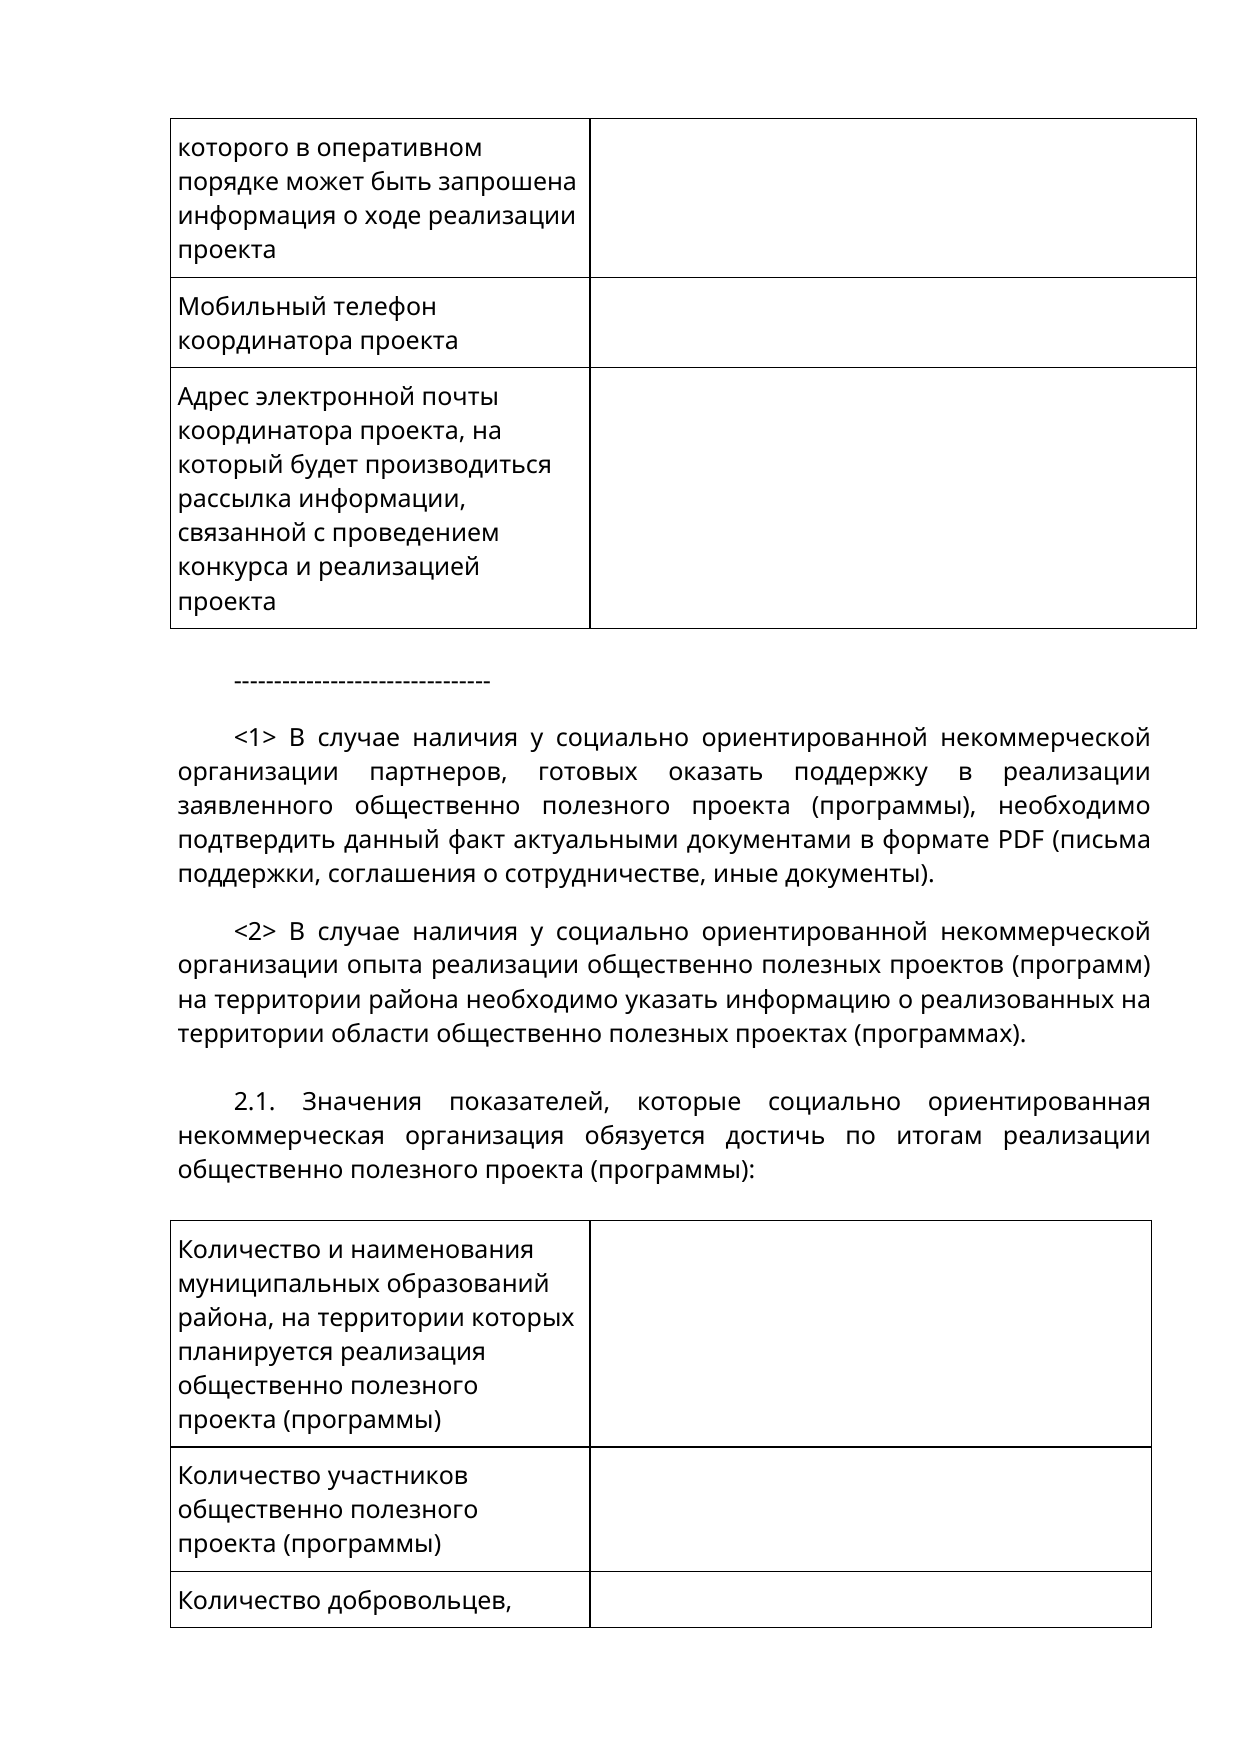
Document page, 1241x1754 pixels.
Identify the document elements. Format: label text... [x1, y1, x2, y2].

table_cell [591, 368, 1196, 628]
table_cell Мобильный телефон координатора проекта [171, 278, 589, 367]
table_cell Адрес электронной почты координатора проекта, на который будет производиться рассылка информации, связанной с проведением конкурса и реализацией проекта [171, 368, 589, 628]
table_header Количество и наименования муниципальных образований района, на территории которых планируется реализация общественно полезного проекта (программы) [171, 1221, 589, 1446]
table_cell [591, 1572, 1151, 1627]
table_cell [591, 119, 1196, 277]
text <2> В случае наличия у социально ориентированной некоммерческой организации опыта реализации общественно полезных проектов (программ) на территории района необходимо указать информацию о реализованных на территории области общественно полезных проектах (программах). [177, 913, 1152, 1049]
text -------------------------------- [177, 663, 1152, 697]
text 2.1. Значения показателей, которые социально ориентированная некоммерческая организация обязуется достичь по итогам реализации общественно полезного проекта (программы): [177, 1083, 1152, 1186]
table_cell [591, 278, 1196, 367]
text <1> В случае наличия у социально ориентированной некоммерческой организации партнеров, готовых оказать поддержку в реализации заявленного общественно полезного проекта (программы), необходимо подтвердить данный факт актуальными документами в формате PDF (письма поддержки, соглашения о сотрудничестве, иные документы). [177, 720, 1152, 890]
table_cell [591, 1448, 1151, 1571]
table_header [591, 1221, 1151, 1446]
table_cell Количество участников общественно полезного проекта (программы) [171, 1448, 589, 1571]
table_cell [171, 119, 589, 277]
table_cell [171, 1572, 589, 1627]
